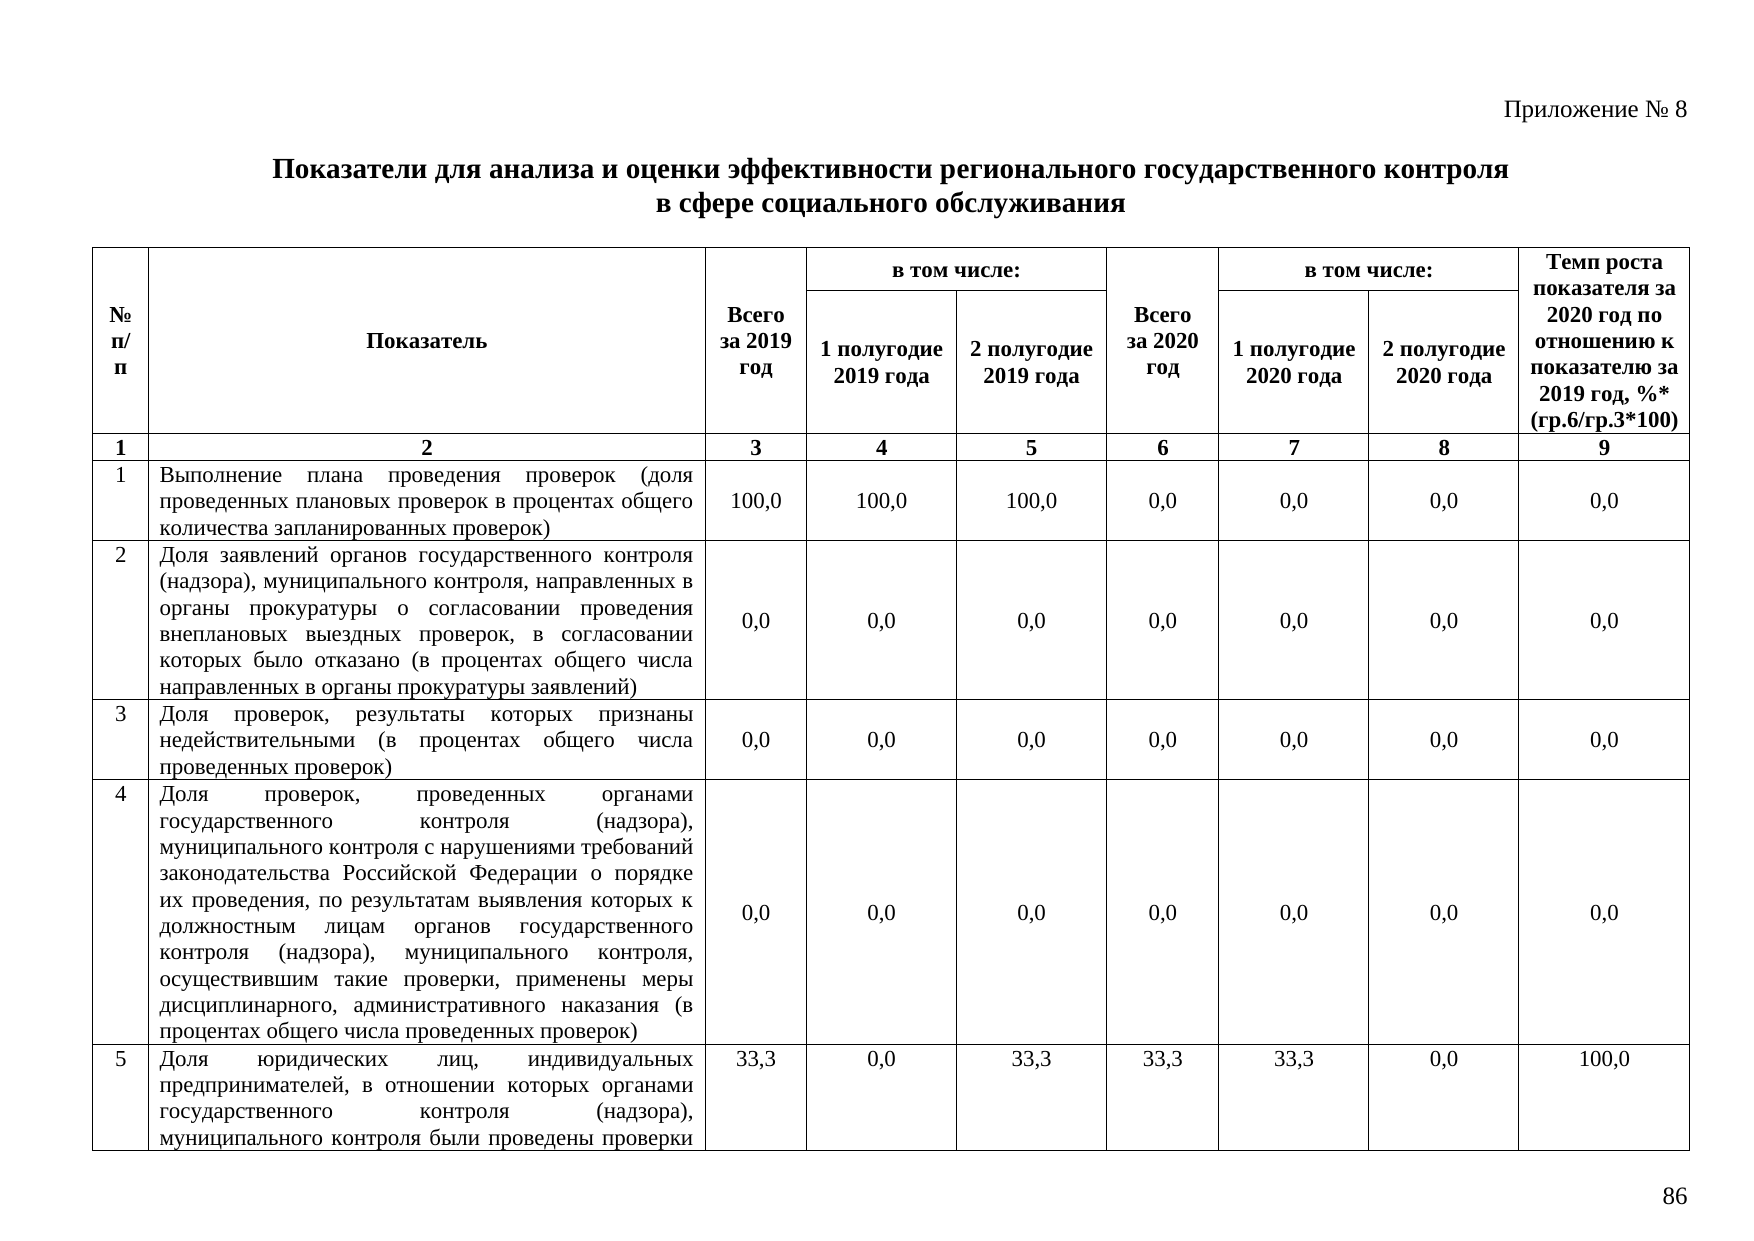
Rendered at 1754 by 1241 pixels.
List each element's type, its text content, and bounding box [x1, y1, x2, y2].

table_header Темп роста показателя за 2020 год по отношению к показателю за 2019 год, %* (гр.6/гр.3*100) [1519, 248, 1689, 432]
table_cell Выполнение плана проведения проверок (доля проведенных плановых проверок в процентах общего количества запланированных проверок) [149, 461, 705, 540]
table_cell 2 полугодие 2020 года [1369, 291, 1518, 432]
table_cell 0,0 [1369, 780, 1518, 1044]
text Показатели для анализа и оценки эффективности регионального государственного контроля [94, 151, 1687, 185]
table_cell 0,0 [706, 700, 806, 779]
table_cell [149, 1045, 705, 1150]
table_cell 0,0 [1219, 780, 1368, 1044]
table_cell 3 [706, 434, 806, 460]
table_cell 5 [93, 1045, 148, 1150]
text в сфере социального обслуживания [94, 185, 1687, 218]
table_cell 0,0 [1219, 461, 1368, 540]
table_cell 2 [93, 541, 148, 699]
table_cell 100,0 [957, 461, 1106, 540]
table_header Показатель [149, 248, 705, 432]
table_cell 0,0 [1519, 541, 1689, 699]
table_cell 0,0 [1107, 700, 1218, 779]
table_cell 8 [1369, 434, 1518, 460]
table_cell 0,0 [1369, 700, 1518, 779]
table_cell 100,0 [706, 461, 806, 540]
table_cell 0,0 [1107, 541, 1218, 699]
table_cell 1 полугодие 2020 года [1219, 291, 1368, 432]
table_cell 5 [957, 434, 1106, 460]
table_cell 33,3 [1107, 1045, 1218, 1150]
table_cell 100,0 [807, 461, 956, 540]
table_cell 33,3 [706, 1045, 806, 1150]
table_header Всего за 2020 год [1107, 248, 1218, 432]
table_cell 0,0 [1519, 700, 1689, 779]
table_cell 0,0 [1219, 541, 1368, 699]
table_cell 0,0 [957, 780, 1106, 1044]
table_cell 0,0 [1519, 461, 1689, 540]
table_header № п/п [93, 248, 148, 432]
table_cell 4 [93, 780, 148, 1044]
table_cell 0,0 [706, 780, 806, 1044]
table_cell 33,3 [957, 1045, 1106, 1150]
table_cell 0,0 [1219, 700, 1368, 779]
table_cell 1 [93, 461, 148, 540]
table_cell 0,0 [706, 541, 806, 699]
table_cell 0,0 [957, 541, 1106, 699]
table_cell 0,0 [1107, 780, 1218, 1044]
table_cell 3 [93, 700, 148, 779]
table_cell 2 полугодие 2019 года [957, 291, 1106, 432]
table_cell 100,0 [1519, 1045, 1689, 1150]
table_cell 0,0 [807, 1045, 956, 1150]
table_cell 6 [1107, 434, 1218, 460]
table_cell 0,0 [1519, 780, 1689, 1044]
table_cell 0,0 [807, 780, 956, 1044]
table_cell 0,0 [1369, 461, 1518, 540]
table_cell 0,0 [1369, 541, 1518, 699]
table_header в том числе: [1219, 248, 1518, 290]
table_cell Доля проверок, результаты которых признаны недействительными (в процентах общего числа проведенных проверок) [149, 700, 705, 779]
table_cell Доля заявлений органов государственного контроля (надзора), муниципального контроля, направленных в органы прокуратуры о согласовании проведения внеплановых выездных проверок, в согласовании которых было отказано (в процентах общего числа направленных в органы прокуратуры заявлений) [149, 541, 705, 699]
table_cell 1 полугодие 2019 года [807, 291, 956, 432]
table_cell 9 [1519, 434, 1689, 460]
table_cell 2 [149, 434, 705, 460]
table_cell 1 [93, 434, 148, 460]
table_cell 0,0 [1107, 461, 1218, 540]
table_cell 7 [1219, 434, 1368, 460]
table_cell 0,0 [807, 700, 956, 779]
table_cell 4 [807, 434, 956, 460]
table_cell 33,3 [1219, 1045, 1368, 1150]
table_header в том числе: [807, 248, 1106, 290]
table_cell Доля проверок, проведенных органами государственного контроля (надзора), муниципального контроля с нарушениями требований законодательства Российской Федерации о порядке их проведения, по результатам выявления которых к должностным лицам органов государственного контроля (надзора), муниципального контроля, осуществившим такие проверки, применены меры дисциплинарного, административного наказания (в процентах общего числа проведенных проверок) [149, 780, 705, 1044]
table_cell 0,0 [1369, 1045, 1518, 1150]
text Приложение № 8 [94, 94, 1687, 122]
table_cell 0,0 [807, 541, 956, 699]
table_cell 0,0 [957, 700, 1106, 779]
table_header Всего за 2019 год [706, 248, 806, 432]
